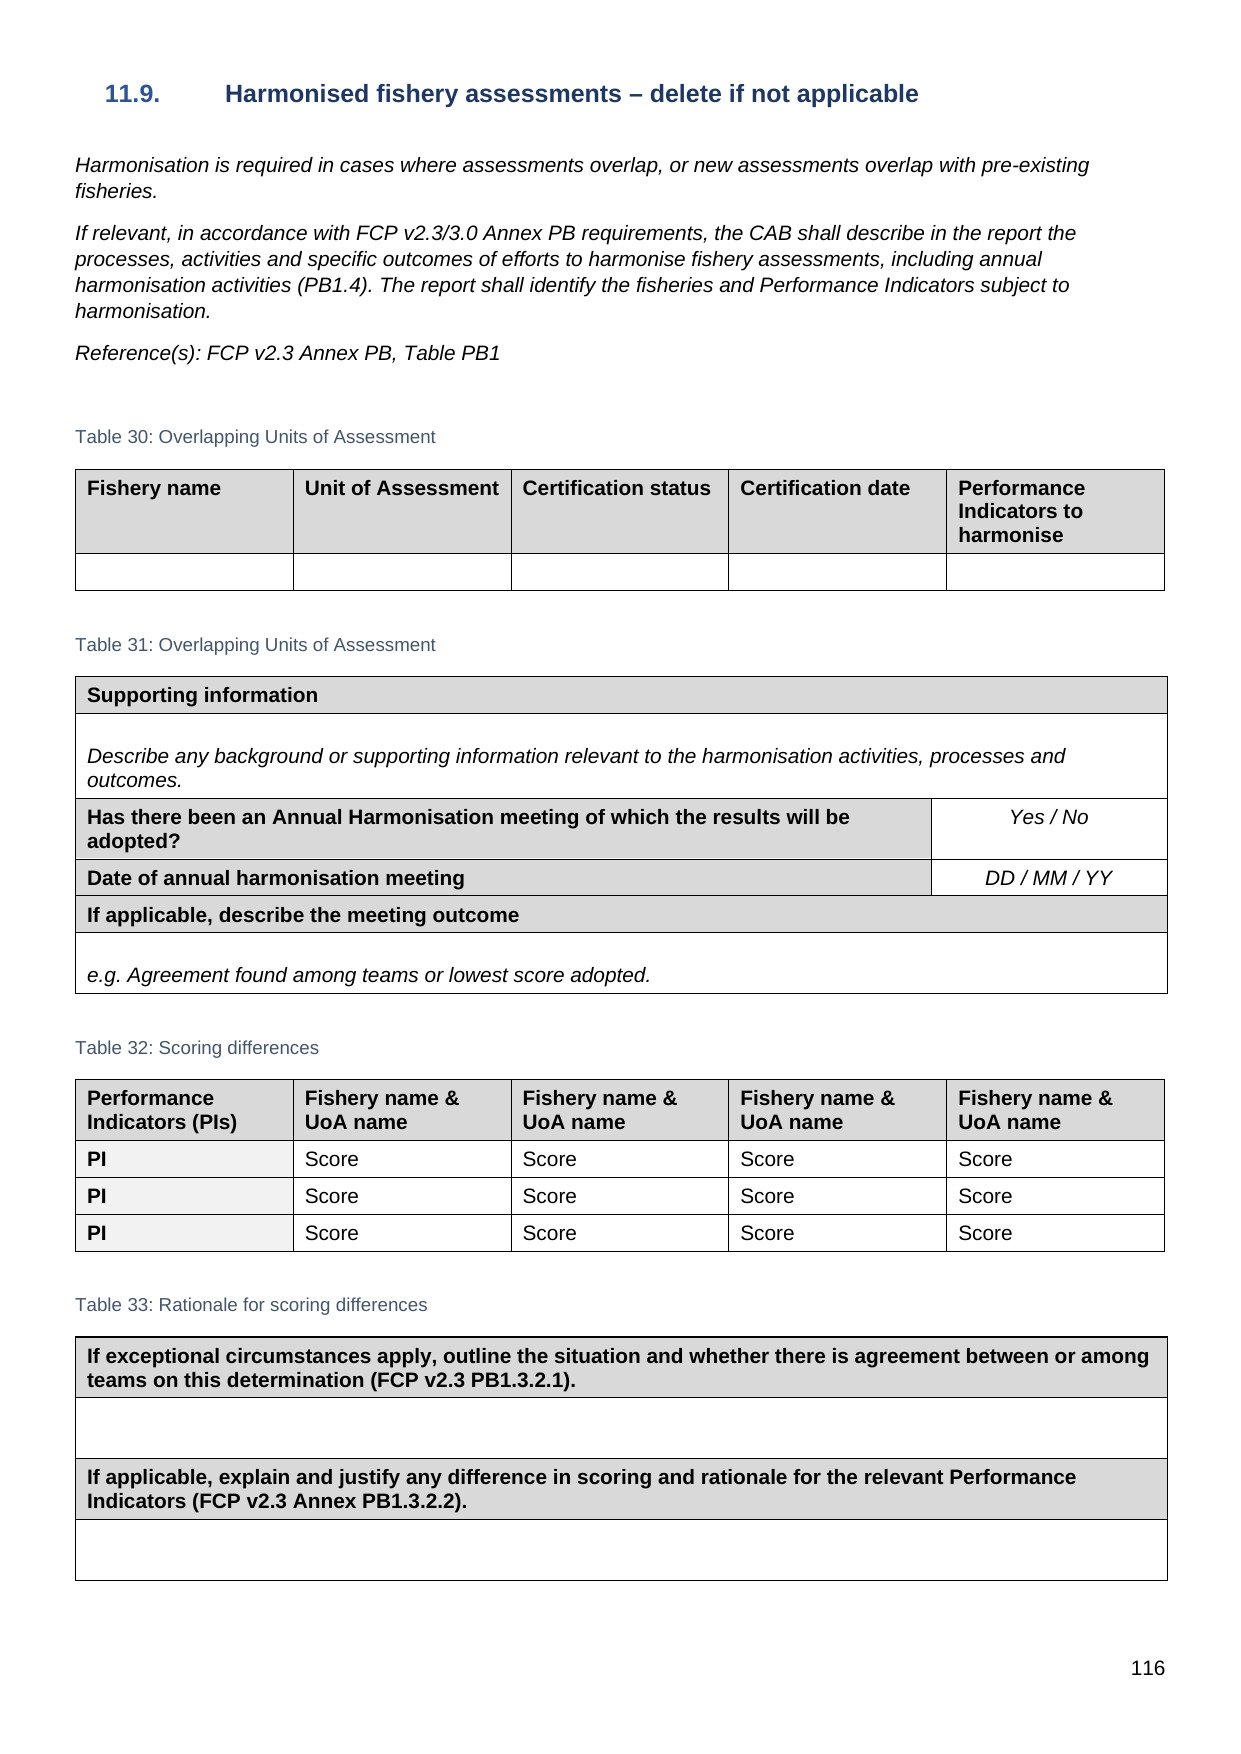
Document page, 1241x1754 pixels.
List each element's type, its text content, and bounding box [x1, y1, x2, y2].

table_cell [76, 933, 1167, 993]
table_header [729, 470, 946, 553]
text Reference(s): FCP v2.3 Annex PB, Table PB1 [75, 341, 1165, 365]
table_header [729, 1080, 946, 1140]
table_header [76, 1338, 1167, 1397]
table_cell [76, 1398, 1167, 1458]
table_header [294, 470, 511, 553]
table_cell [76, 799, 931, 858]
text If relevant, in accordance with FCP v2.3/3.0 Annex PB requirements, the CAB shall describe in the report the processes, activities and specific outcomes of efforts to harmonise fishery assessments, including annual harmonisation activities (PB1.4). The report shall identify the fisheries and Performance Indicators subject to harmonisation. [75, 221, 1165, 322]
text Table 32: Scoring differences [75, 1037, 1165, 1058]
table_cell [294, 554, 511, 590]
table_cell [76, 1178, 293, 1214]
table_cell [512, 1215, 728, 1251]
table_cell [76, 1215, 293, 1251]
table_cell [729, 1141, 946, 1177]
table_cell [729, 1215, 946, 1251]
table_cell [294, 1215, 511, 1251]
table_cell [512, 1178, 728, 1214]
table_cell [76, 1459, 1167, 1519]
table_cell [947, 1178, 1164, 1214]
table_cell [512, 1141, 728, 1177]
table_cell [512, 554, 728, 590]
subtitle Harmonised fishery assessments – delete if not applicable [104, 79, 1165, 108]
text Table 30: Overlapping Units of Assessment [75, 426, 1165, 448]
text Table 31: Overlapping Units of Assessment [75, 634, 1165, 655]
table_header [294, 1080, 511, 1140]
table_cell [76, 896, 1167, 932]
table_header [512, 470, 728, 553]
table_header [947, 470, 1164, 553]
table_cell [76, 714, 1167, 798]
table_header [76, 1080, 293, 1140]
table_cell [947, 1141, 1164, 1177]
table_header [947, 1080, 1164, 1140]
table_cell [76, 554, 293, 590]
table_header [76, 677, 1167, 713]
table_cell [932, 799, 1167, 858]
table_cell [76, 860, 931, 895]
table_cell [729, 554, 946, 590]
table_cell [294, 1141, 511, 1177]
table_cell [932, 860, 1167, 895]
text Harmonisation is required in cases where assessments overlap, or new assessments overlap with pre-existing fisheries. [75, 153, 1165, 202]
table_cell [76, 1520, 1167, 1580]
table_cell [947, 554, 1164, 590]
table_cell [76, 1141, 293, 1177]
text Table 33: Rationale for scoring differences [75, 1294, 1165, 1316]
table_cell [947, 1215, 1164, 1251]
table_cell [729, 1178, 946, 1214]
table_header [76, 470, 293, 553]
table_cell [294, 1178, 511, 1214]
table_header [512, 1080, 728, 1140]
